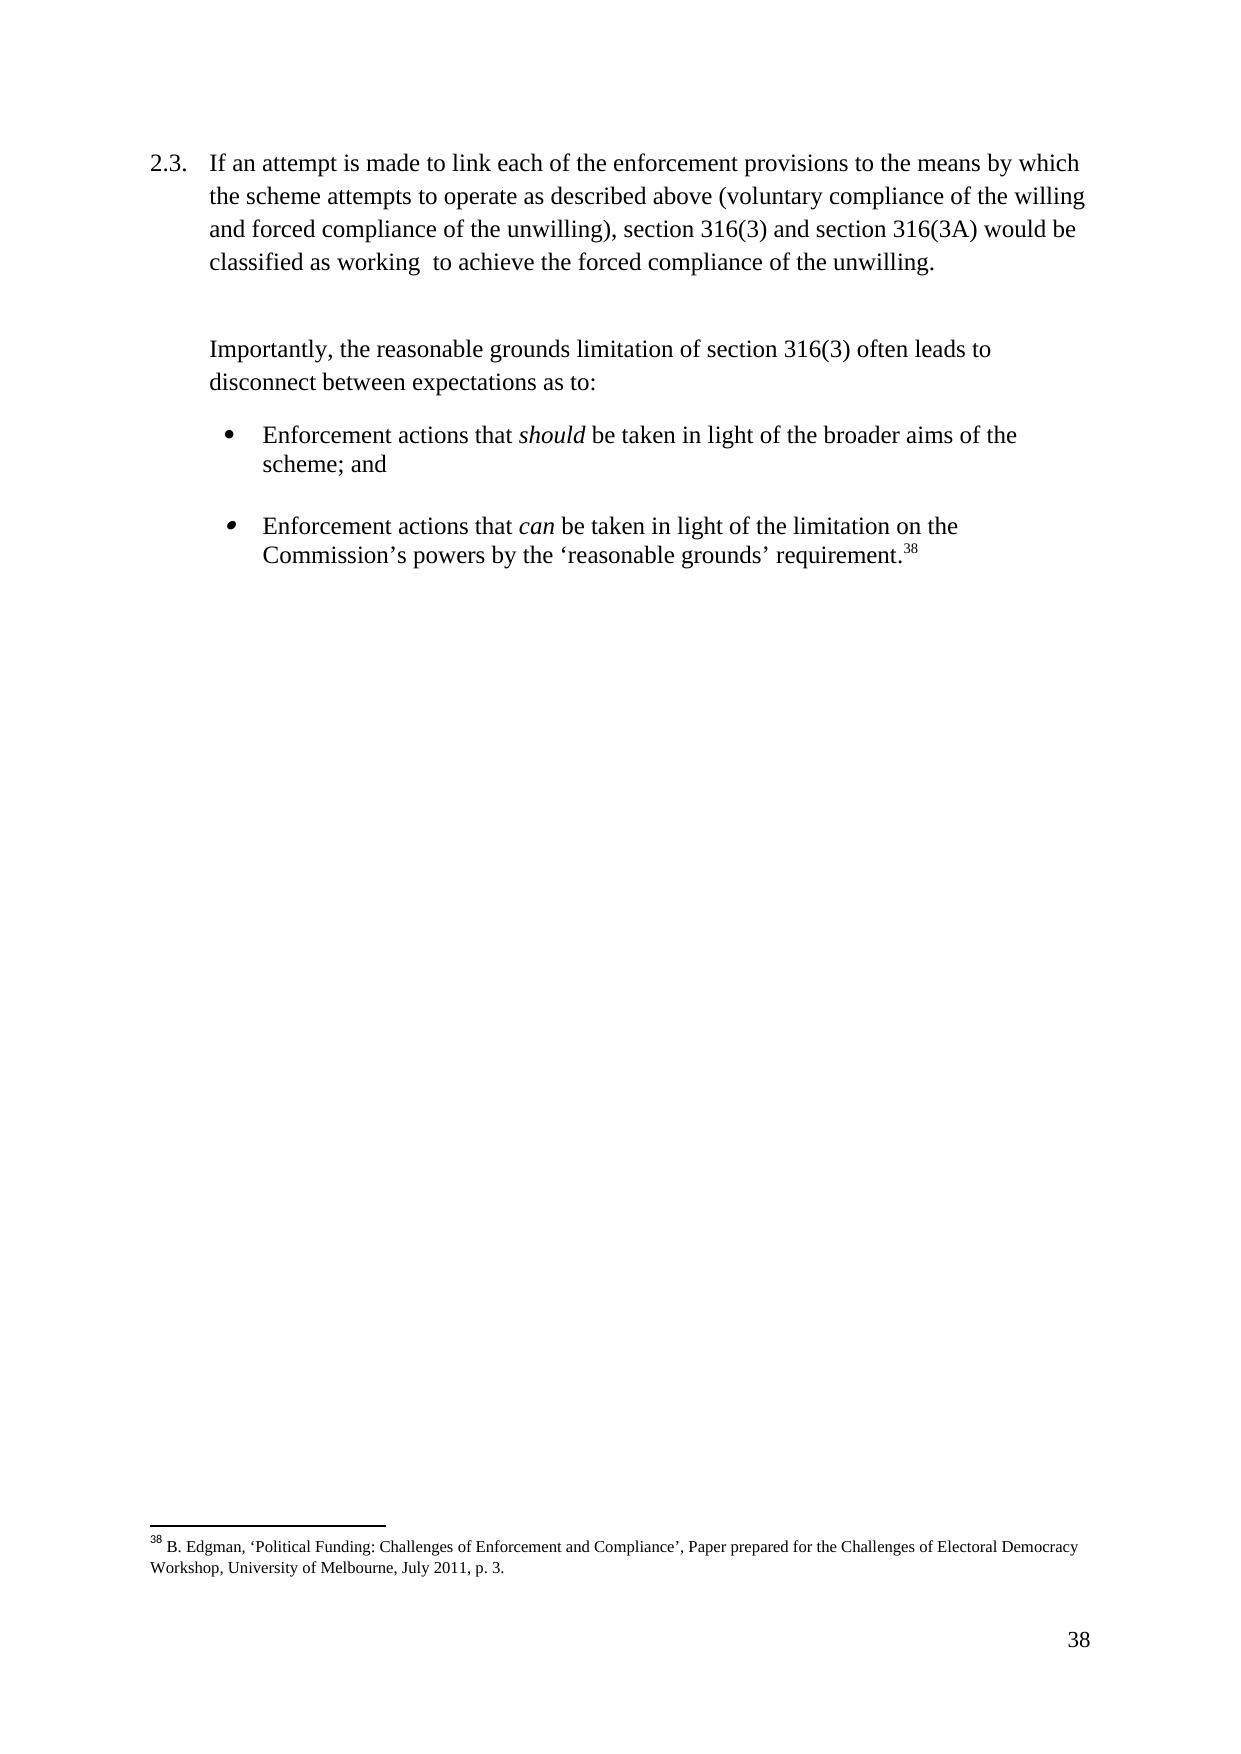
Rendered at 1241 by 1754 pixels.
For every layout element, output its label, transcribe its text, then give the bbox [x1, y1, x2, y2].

list Enforcement actions that should be taken in light of the broader aims of the scheme; and [225, 421, 1090, 478]
text Importantly, the reasonable grounds limitation of section 316(3) often leads to disconnect between expectations as to: [209, 334, 1090, 395]
list Enforcement actions that can be taken in light of the limitation on the Commission’s powers by the ‘reasonable grounds’ requirement. [225, 511, 1090, 568]
subtitle If an attempt is made to link each of the enforcement provisions to the means by which the scheme attempts to operate as described above (voluntary compliance of the willing and forced compliance of the unwilling), section 316(3) and section 316(3A) would be classified as working to achieve the forced compliance of the unwilling. [150, 148, 1090, 276]
